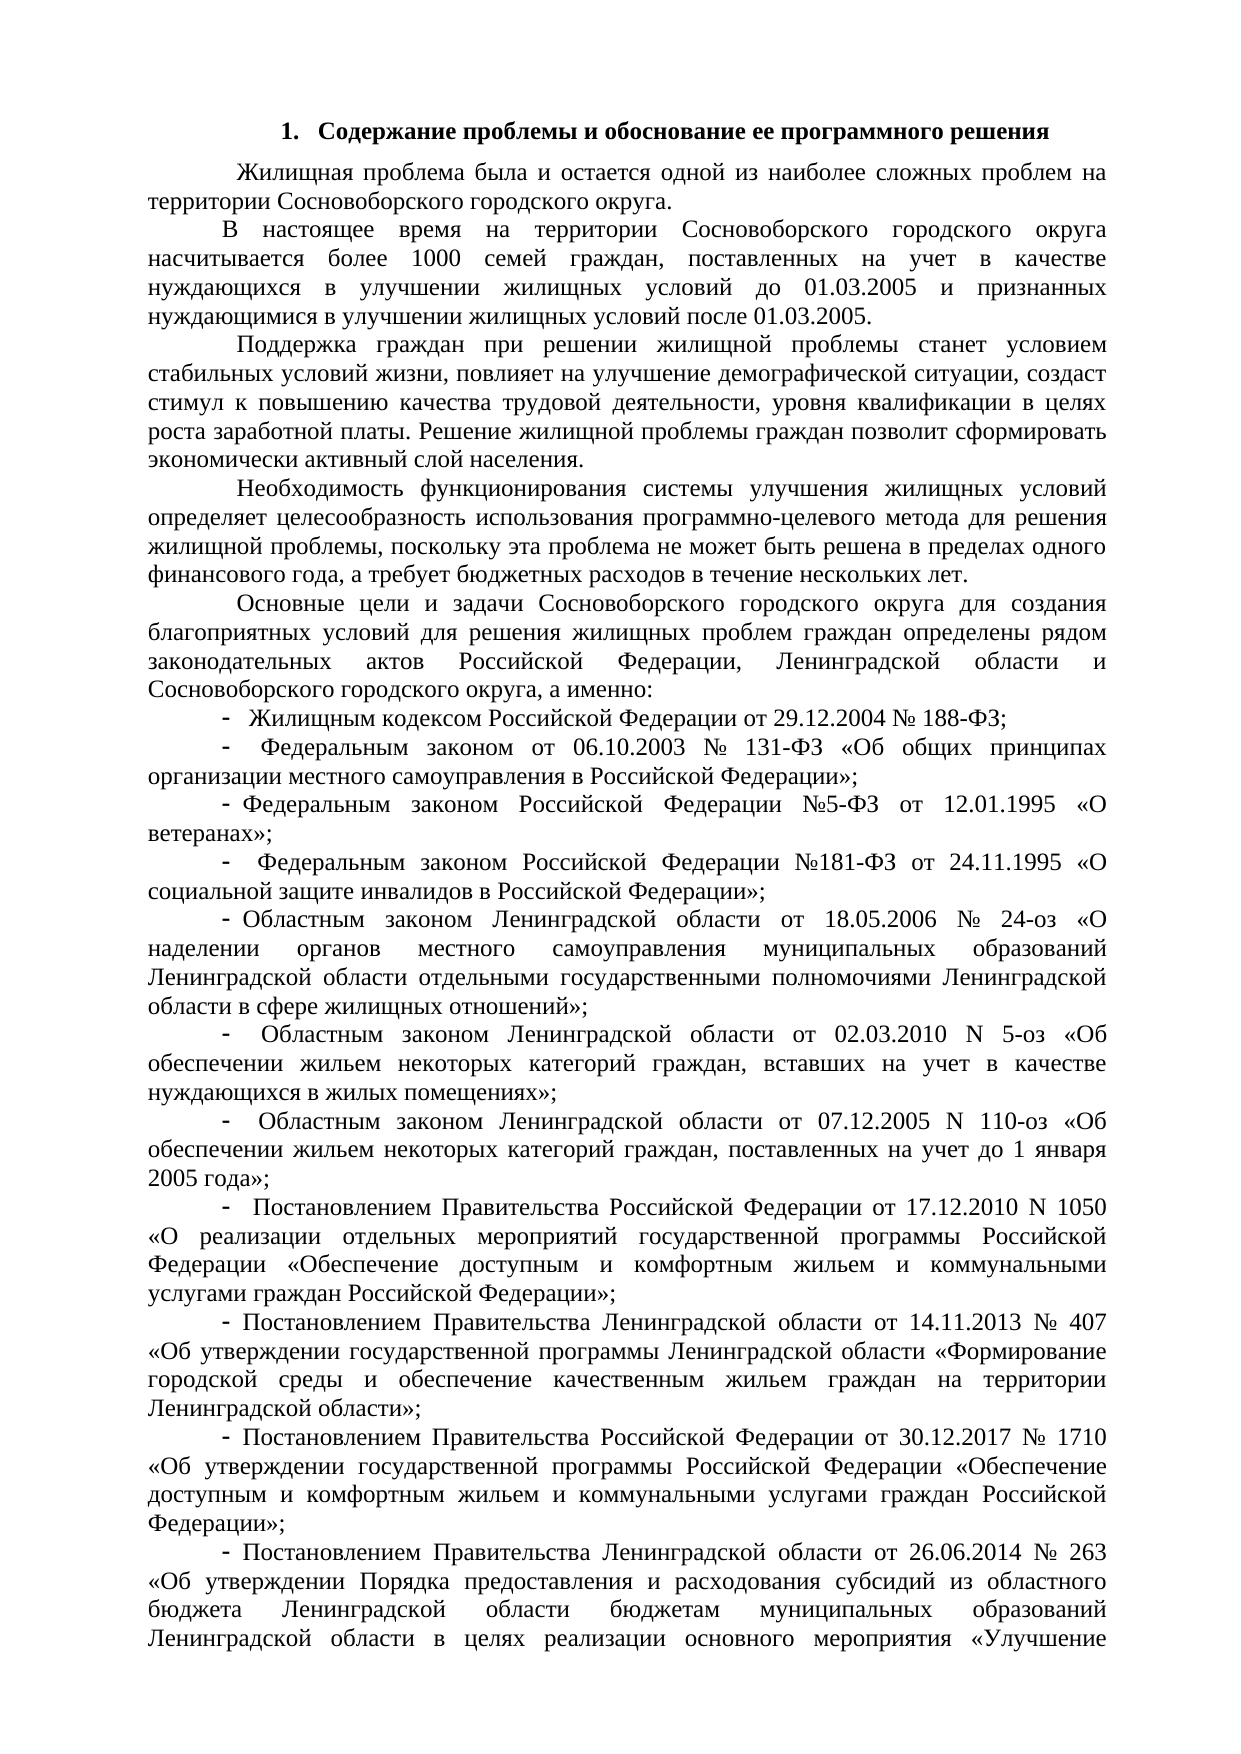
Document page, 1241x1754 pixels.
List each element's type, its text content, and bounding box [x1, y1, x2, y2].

text Поддержка граждан при решении жилищной проблемы станет условием стабильных условий жизни, повлияет на улучшение демографической ситуации, создаст стимул к повышению качества трудовой деятельности, уровня квалификации в целях роста заработной платы. Решение жилищной проблемы граждан позволит сформировать экономически активный слой населения. [148, 329, 1107, 473]
list Жилищным кодексом Российской Федерации от 29.12.2004 № 188-ФЗ; [148, 703, 1107, 732]
list Федеральным законом Российской Федерации №181-ФЗ от 24.11.1995 «О социальной защите инвалидов в Российской Федерации»; [148, 847, 1107, 904]
list Постановлением Правительства Российской Федерации от 30.12.2017 № 1710 «Об утверждении государственной программы Российской Федерации «Обеспечение доступным и комфортным жильем и коммунальными услугами граждан Российской Федерации»; [148, 1422, 1107, 1537]
list Постановлением Правительства Ленинградской области от 14.11.2013 № 407 «Об утверждении государственной программы Ленинградской области «Формирование городской среды и обеспечение качественным жильем граждан на территории Ленинградской области»; [148, 1307, 1107, 1422]
text В настоящее время на территории Сосновоборского городского округа насчитывается более 1000 семей граждан, поставленных на учет в качестве нуждающихся в улучшении жилищных условий до 01.03.2005 и признанных нуждающимися в улучшении жилищных условий после 01.03.2005. [148, 214, 1107, 329]
text Жилищная проблема была и остается одной из наиболее сложных проблем на территории Сосновоборского городского округа. [148, 157, 1107, 214]
list Областным законом Ленинградской области от 02.03.2010 N 5-оз «Об обеспечении жильем некоторых категорий граждан, вставших на учет в качестве нуждающихся в жилых помещениях»; [148, 1019, 1107, 1106]
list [148, 1537, 1107, 1652]
list Областным законом Ленинградской области от 07.12.2005 N 110-оз «Об обеспечении жильем некоторых категорий граждан, поставленных на учет до 1 января 2005 года»; [148, 1106, 1107, 1192]
list Областным законом Ленинградской области от 18.05.2006 № 24-оз «О наделении органов местного самоуправления муниципальных образований Ленинградской области отдельными государственными полномочиями Ленинградской области в сфере жилищных отношений»; [148, 904, 1107, 1019]
text Необходимость функционирования системы улучшения жилищных условий определяет целесообразность использования программно-целевого метода для решения жилищной проблемы, поскольку эта проблема не может быть решена в пределах одного финансового года, а требует бюджетных расходов в течение нескольких лет. [148, 473, 1107, 588]
list Постановлением Правительства Российской Федерации от 17.12.2010 N 1050 «О реализации отдельных мероприятий государственной программы Российской Федерации «Обеспечение доступным и комфортным жильем и коммунальными услугами граждан Российской Федерации»; [148, 1192, 1107, 1307]
list Федеральным законом Российской Федерации №5-ФЗ от 12.01.1995 «О ветеранах»; [148, 789, 1107, 847]
list Федеральным законом от 06.10.2003 № 131-ФЗ «Об общих принципах организации местного самоуправления в Российской Федерации»; [148, 732, 1107, 789]
text Основные цели и задачи Сосновоборского городского округа для создания благоприятных условий для решения жилищных проблем граждан определены рядом законодательных актов Российской Федерации, Ленинградской области и Сосновоборского городского округа, а именно: [148, 588, 1107, 703]
list Содержание проблемы и обоснование ее программного решения [223, 116, 1107, 144]
